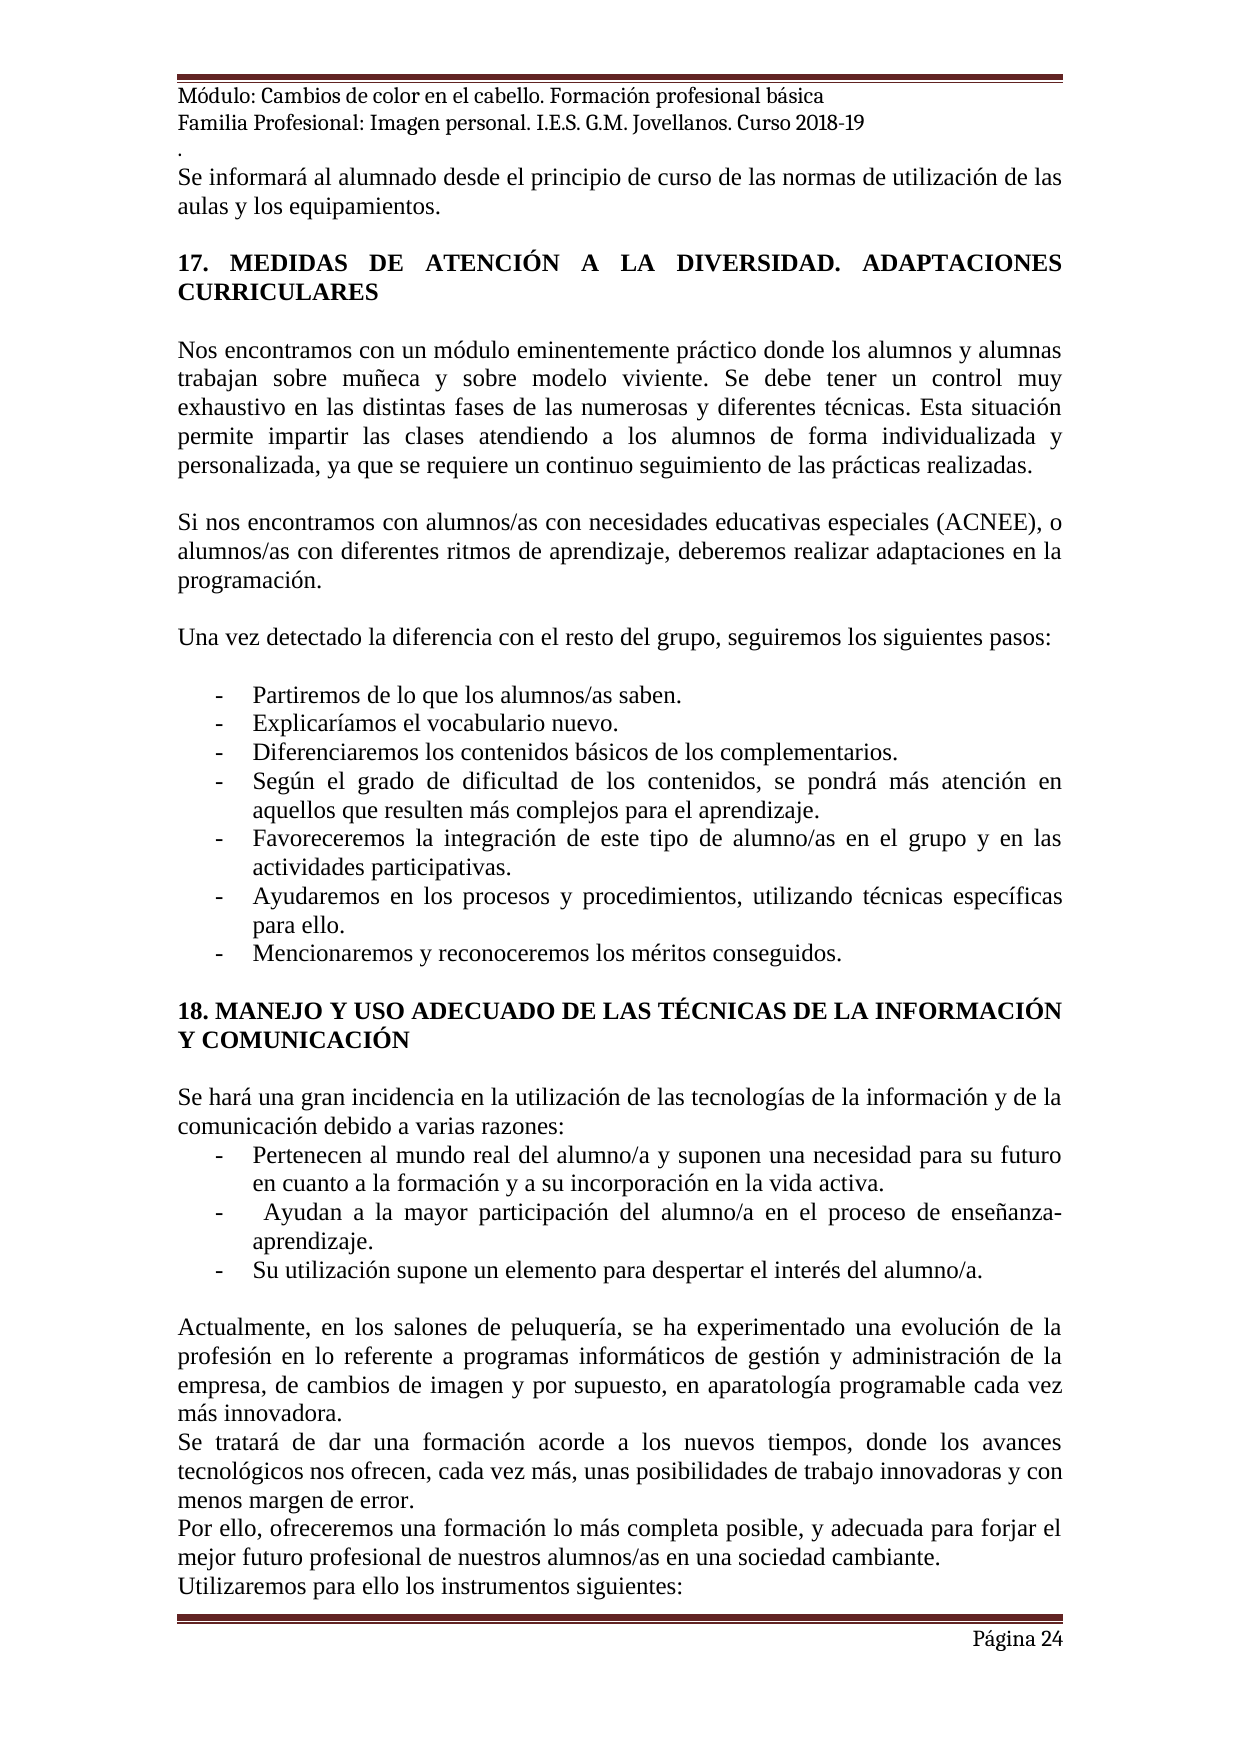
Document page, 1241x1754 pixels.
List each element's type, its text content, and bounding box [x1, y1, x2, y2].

list Favoreceremos la integración de este tipo de alumno/as en el grupo y en las actividades participativas. [215, 823, 1063, 881]
text Si nos encontramos con alumnos/as con necesidades educativas especiales (ACNEE), o alumnos/as con diferentes ritmos de aprendizaje, deberemos realizar adaptaciones en la programación. [177, 507, 1063, 593]
text Una vez detectado la diferencia con el resto del grupo, seguiremos los siguientes pasos: [177, 622, 1063, 651]
text 17. MEDIDAS DE ATENCIÓN A LA DIVERSIDAD. ADAPTACIONES CURRICULARES [177, 248, 1063, 306]
text Se tratará de dar una formación acorde a los nuevos tiempos, donde los avances tecnológicos nos ofrecen, cada vez más, unas posibilidades de trabajo innovadoras y con menos margen de error. [177, 1427, 1063, 1513]
text Actualmente, en los salones de peluquería, se ha experimentado una evolución de la profesión en lo referente a programas informáticos de gestión y administración de la empresa, de cambios de imagen y por supuesto, en aparatología programable cada vez más innovadora. [177, 1312, 1063, 1427]
text 18. MANEJO Y USO ADECUADO DE LAS TÉCNICAS DE LA INFORMACIÓN Y COMUNICACIÓN [177, 996, 1063, 1053]
list Su utilización supone un elemento para despertar el interés del alumno/a. [215, 1255, 1063, 1283]
text Nos encontramos con un módulo eminentemente práctico donde los alumnos y alumnas trabajan sobre muñeca y sobre modelo viviente. Se debe tener un control muy exhaustivo en las distintas fases de las numerosas y diferentes técnicas. Esta situación permite impartir las clases atendiendo a los alumnos de forma individualizada y personalizada, ya que se requiere un continuo seguimiento de las prácticas realizadas. [177, 335, 1063, 478]
list Diferenciaremos los contenidos básicos de los complementarios. [215, 737, 1063, 766]
list Mencionaremos y reconoceremos los méritos conseguidos. [215, 938, 1063, 967]
list Partiremos de lo que los alumnos/as saben. [215, 680, 1063, 708]
list Pertenecen al mundo real del alumno/a y suponen una necesidad para su futuro en cuanto a la formación y a su incorporación en la vida activa. [215, 1140, 1063, 1197]
list Ayudan a la mayor participación del alumno/a en el proceso de enseñanza-aprendizaje. [215, 1197, 1063, 1255]
text Se informará al alumnado desde el principio de curso de las normas de utilización de las aulas y los equipamientos. [177, 162, 1063, 220]
text Utilizaremos para ello los instrumentos siguientes: [177, 1571, 1063, 1600]
list Según el grado de dificultad de los contenidos, se pondrá más atención en aquellos que resulten más complejos para el aprendizaje. [215, 766, 1063, 823]
text Por ello, ofreceremos una formación lo más completa posible, y adecuada para forjar el mejor futuro profesional de nuestros alumnos/as en una sociedad cambiante. [177, 1513, 1063, 1571]
text Se hará una gran incidencia en la utilización de las tecnologías de la información y de la comunicación debido a varias razones: [177, 1082, 1063, 1140]
list Ayudaremos en los procesos y procedimientos, utilizando técnicas específicas para ello. [215, 881, 1063, 938]
list Explicaríamos el vocabulario nuevo. [215, 708, 1063, 737]
